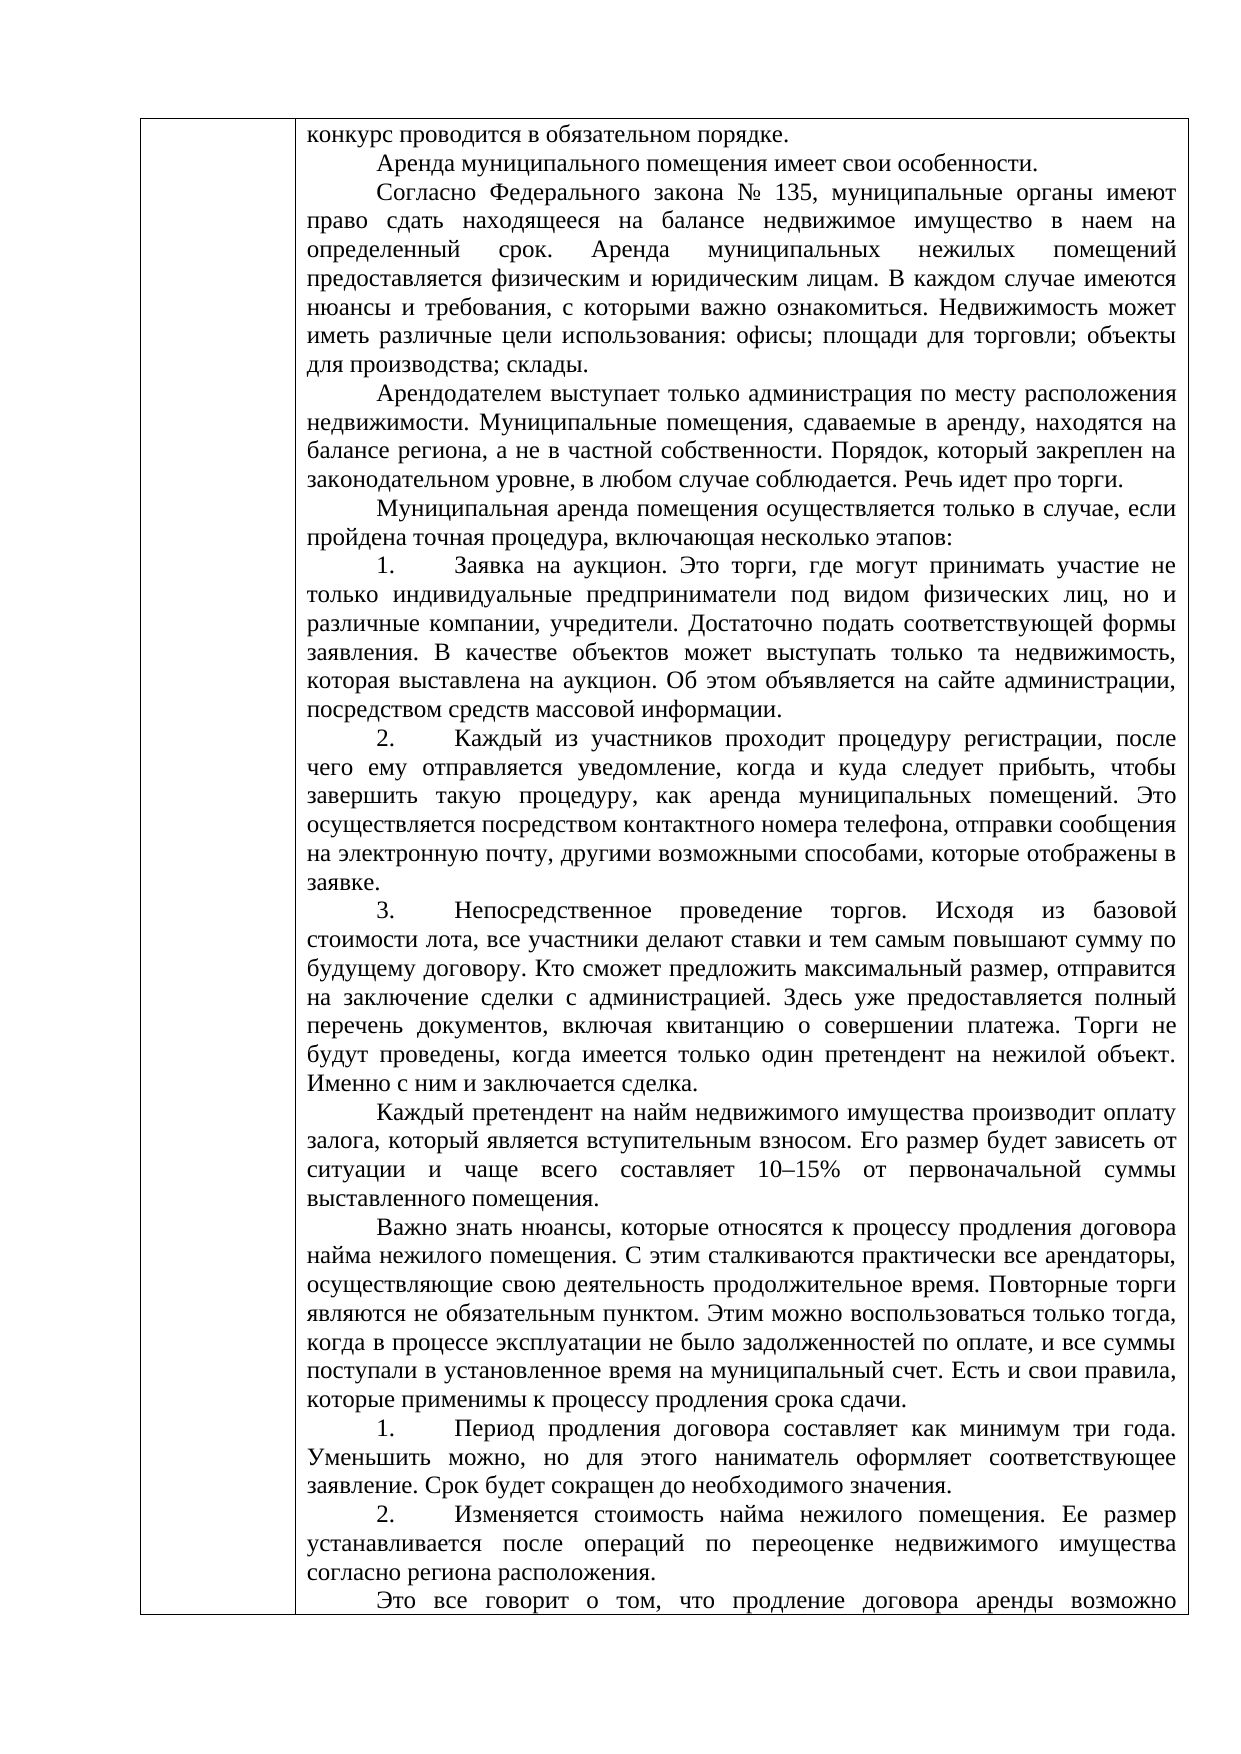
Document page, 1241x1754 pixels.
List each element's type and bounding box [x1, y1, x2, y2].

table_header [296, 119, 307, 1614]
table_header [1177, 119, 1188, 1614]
table_header [141, 119, 295, 1614]
